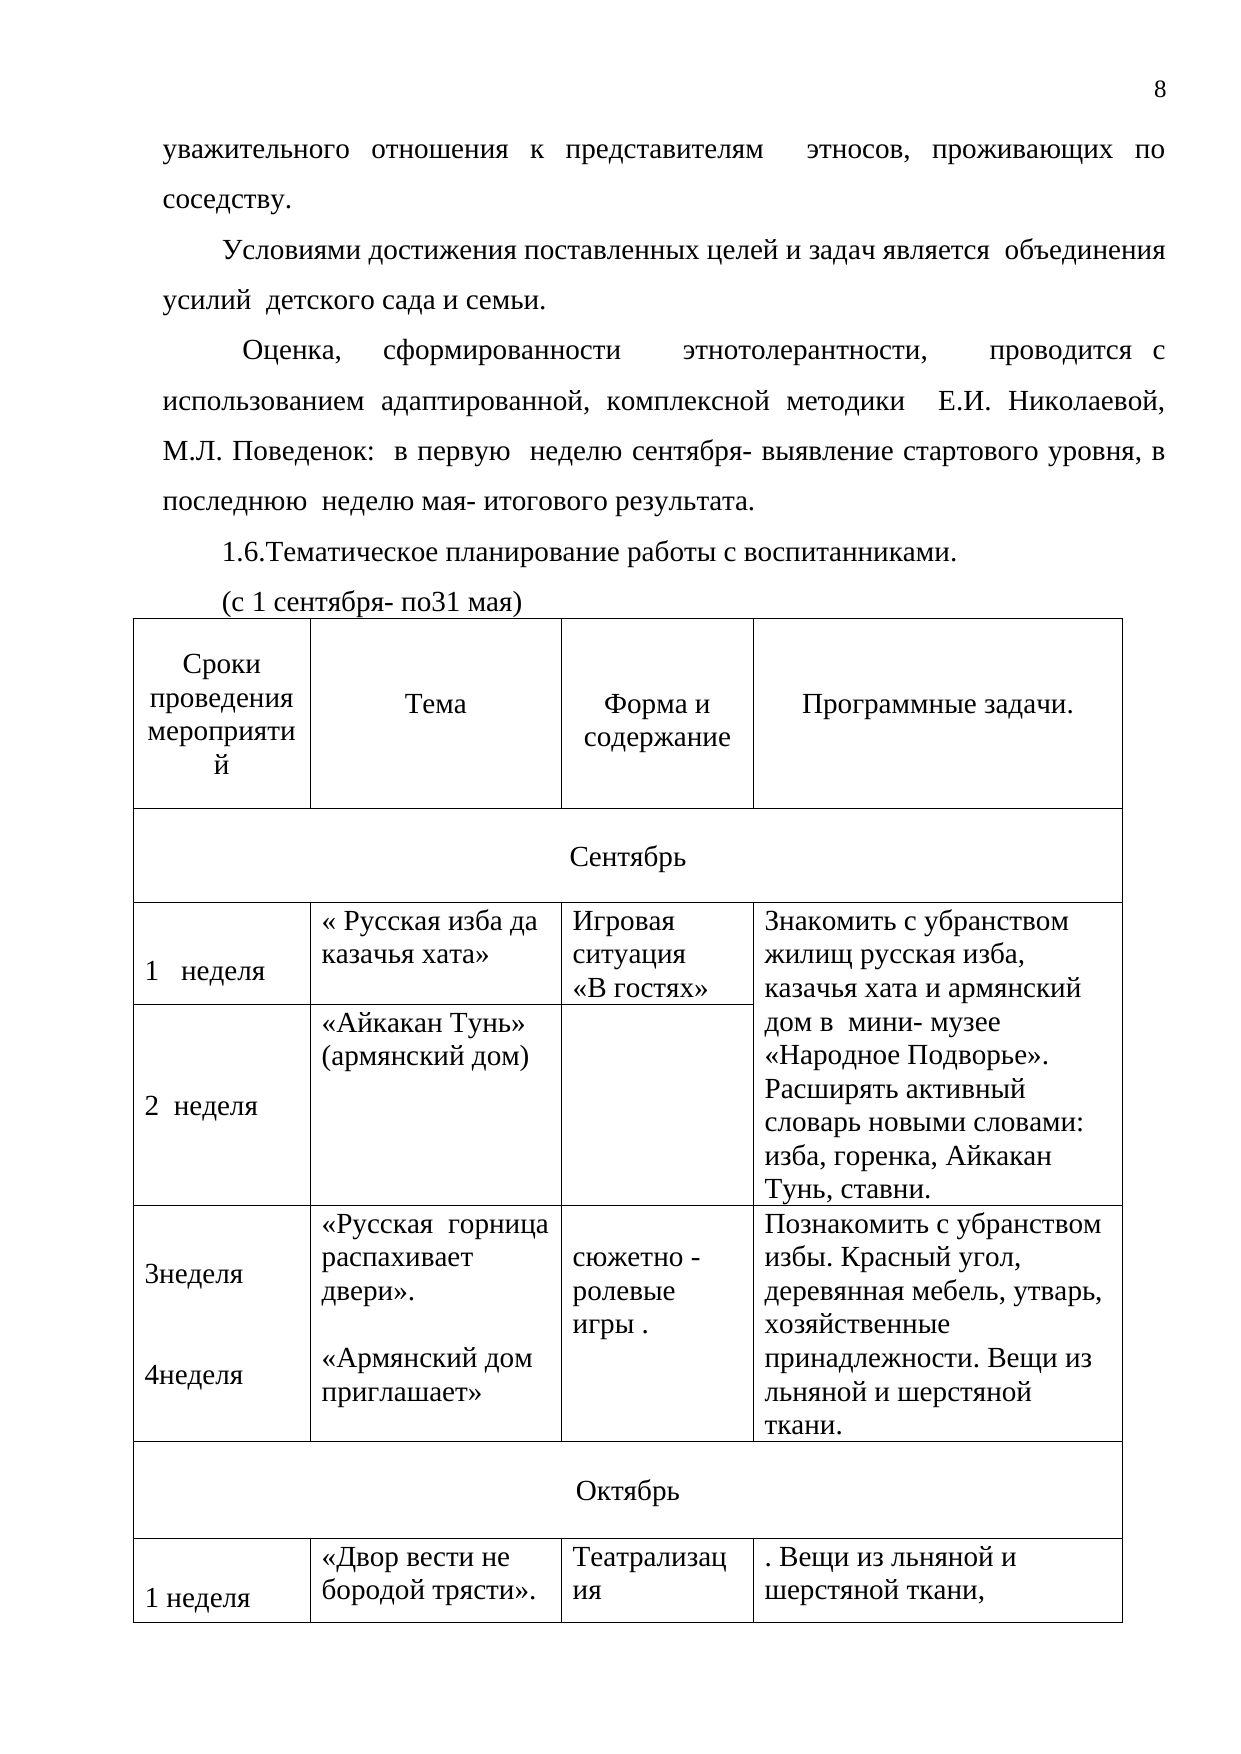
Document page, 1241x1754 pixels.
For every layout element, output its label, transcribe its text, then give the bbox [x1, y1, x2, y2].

text Условиями достижения поставленных целей и задач является объединения усилий детского сада и семьи. [162, 232, 1166, 316]
table_header Программные задачи. [754, 619, 1122, 808]
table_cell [754, 1539, 1122, 1622]
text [162, 131, 1166, 215]
table_cell «Айкакан Тунь» (армянский дом) [311, 1005, 561, 1205]
text Оценка, сформированности этнотолерантности, проводится с использованием адаптированной, комплексной методики Е.И. Николаевой, М.Л. Поведенок: в первую неделю сентября- выявление стартового уровня, в последнюю неделю мая- итогового результата. [162, 332, 1166, 517]
table_cell [562, 1005, 753, 1205]
table_cell Октябрь [134, 1442, 1122, 1538]
table_cell Сентябрь [134, 809, 1122, 902]
text 1.6.Тематическое планирование работы с воспитанниками. [162, 534, 1166, 567]
table_cell Знакомить с убранством жилищ русская изба, казачья хата и армянский дом в мини- музее «Народное Подворье». Расширять активный словарь новыми словами: изба, горенка, Айкакан Тунь, ставни. [754, 903, 1122, 1205]
table_cell 3неделя 4неделя [134, 1206, 310, 1441]
table_cell Познакомить с убранством избы. Красный угол, деревянная мебель, утварь, хозяйственные принадлежности. Вещи из льняной и шерстяной ткани. [754, 1206, 1122, 1441]
table_cell «Русская горница распахивает двери». «Армянский дом приглашает» [311, 1206, 561, 1441]
table_cell « Русская изба да казачья хата» [311, 903, 561, 1004]
table_header Форма и содержание [562, 619, 753, 808]
table_cell сюжетно -ролевые игры . [562, 1206, 753, 1441]
table_cell Театрализация [562, 1539, 753, 1622]
table_cell 2 неделя [134, 1005, 310, 1205]
text (с 1 сентября- по31 мая) [162, 584, 1166, 618]
table_cell Игровая ситуация «В гостях» [562, 903, 753, 1004]
table_cell 1 неделя [134, 1539, 310, 1622]
table_header Сроки проведения мероприятий [134, 619, 310, 808]
table_header Тема [311, 619, 561, 808]
table_cell 1 неделя [134, 903, 310, 1004]
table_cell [311, 1539, 561, 1622]
